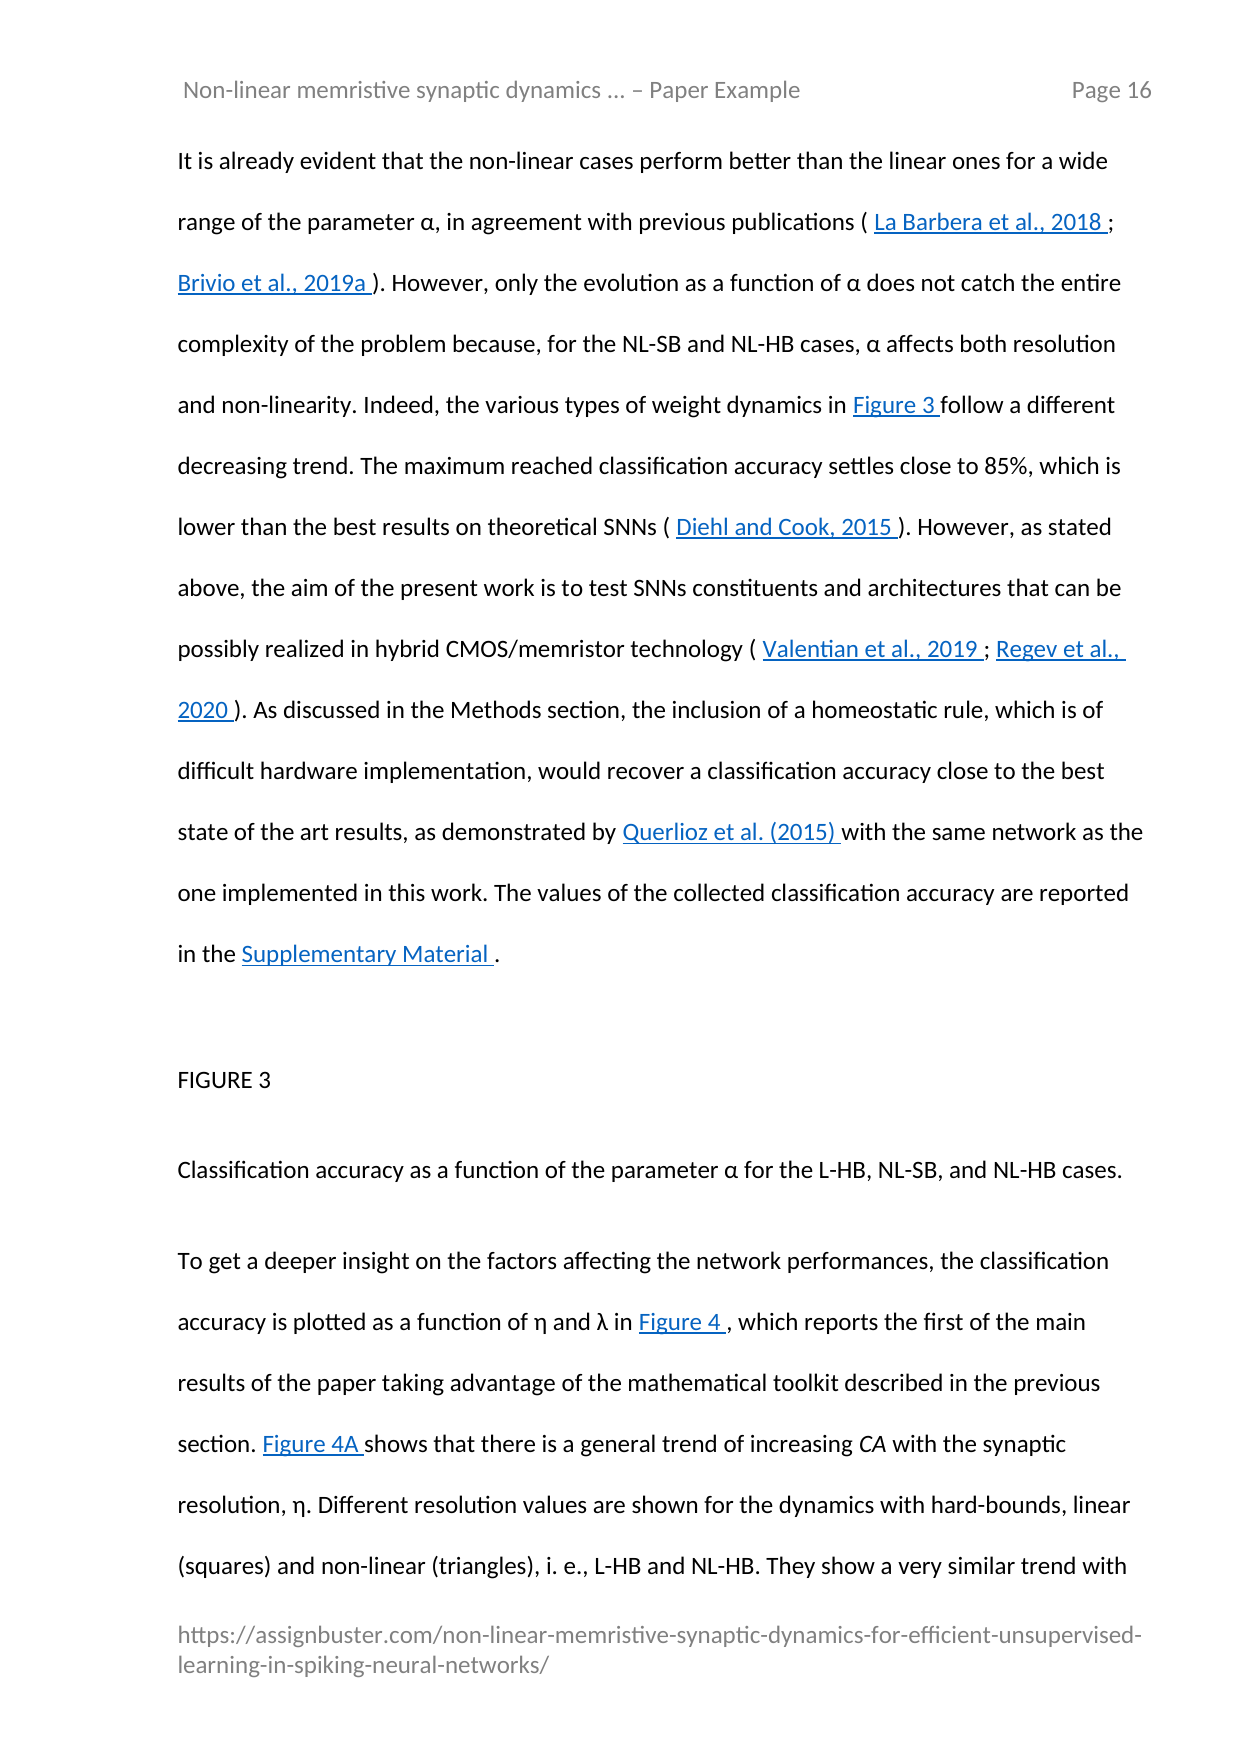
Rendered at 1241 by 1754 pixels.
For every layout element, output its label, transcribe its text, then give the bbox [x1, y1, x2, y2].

text FIGURE 3 [177, 1029, 1152, 1094]
text Classification accuracy as a function of the parameter α for the L-HB, NL-SB, and NL-HB cases. [177, 1154, 1152, 1185]
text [177, 145, 1152, 969]
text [177, 1245, 1152, 1581]
